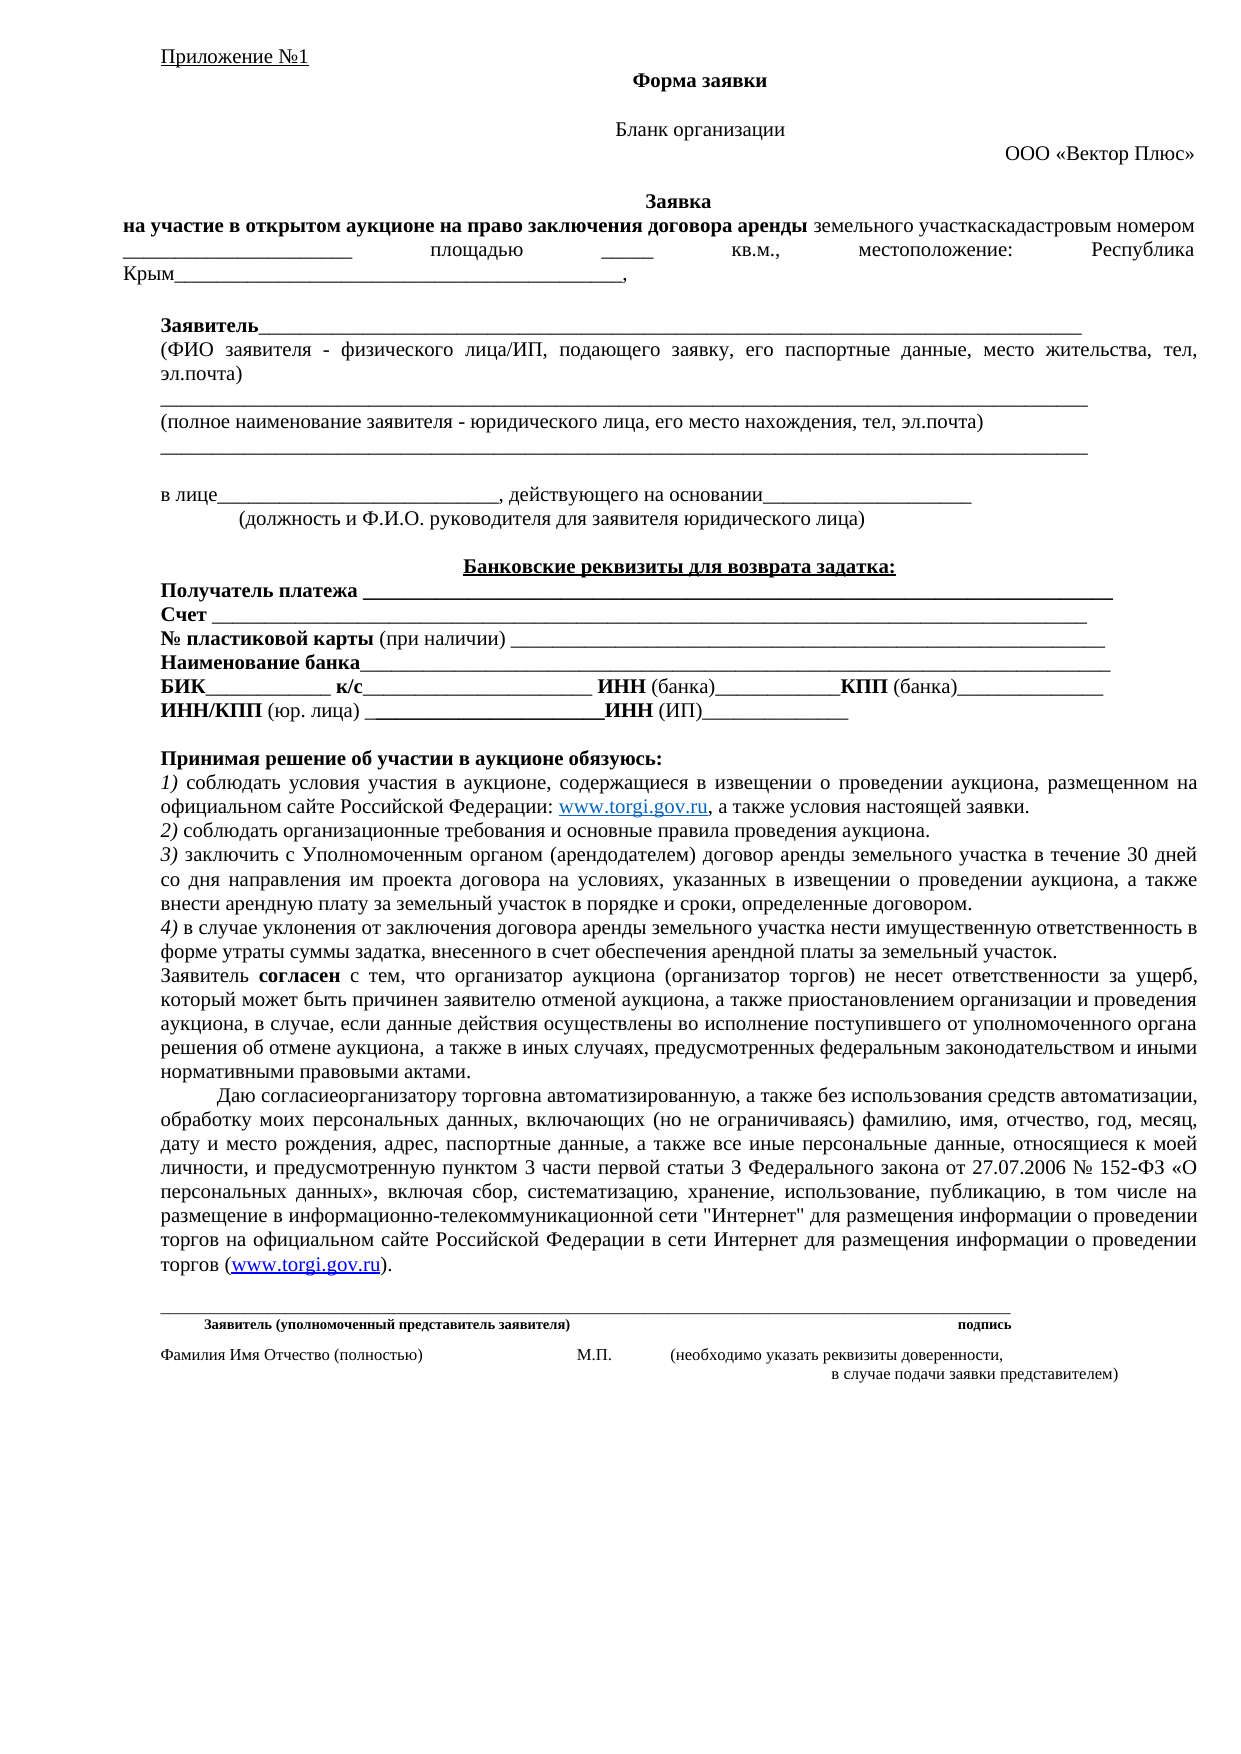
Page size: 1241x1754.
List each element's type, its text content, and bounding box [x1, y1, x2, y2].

text 2) соблюдать организационные требования и основные правила проведения аукциона. [160, 818, 1198, 842]
text на участие в открытом аукционе на право заключения договора аренды земельного участкаскадастровым номером ______________________ площадью _____ кв.м., местоположение: Республика Крым___________________________________________, [123, 213, 1195, 285]
text Фамилия Имя Отчество (полностью) М.П. (необходимо указать реквизиты доверенности, [160, 1345, 1198, 1364]
text Приложение №1 [160, 44, 1198, 68]
text Получатель платежа ________________________________________________________________________ [160, 578, 1198, 602]
text № пластиковой карты (при наличии) _________________________________________________________ [160, 626, 1198, 650]
text 3) заключить с Уполномоченным органом (арендодателем) договор аренды земельного участка в течение 30 дней со дня направления им проекта договора на условиях, указанных в извещении о проведении аукциона, а также внести арендную плату за земельный участок в порядке и сроки, определенные договором. [160, 842, 1198, 914]
text 1) соблюдать условия участия в аукционе, содержащиеся в извещении о проведении аукциона, размещенном на официальном сайте Российской Федерации: www.torgi.gov.ru, а также условия настоящей заявки. [160, 770, 1198, 818]
text ООО «Вектор Плюс» [160, 141, 1195, 165]
text (должность и Ф.И.О. руководителя для заявителя юридического лица) [160, 506, 1198, 529]
text _________________________________________________________________________________________ [160, 433, 1198, 457]
text Банковские реквизиты для возврата задатка: [160, 554, 1198, 578]
text Заявитель_______________________________________________________________________________ [160, 313, 1198, 337]
text Заявитель согласен с тем, что организатор аукциона (организатор торгов) не несет ответственности за ущерб, который может быть причинен заявителю отменой аукциона, а также приостановлением организации и проведения аукциона, в случае, если данные действия осуществлены во исполнение поступившего от уполномоченного органа решения об отмене аукциона, а также в иных случаях, предусмотренных федеральным законодательством и иными нормативными правовыми актами. [160, 963, 1198, 1083]
text Принимая решение об участии в аукционе обязуюсь: [160, 746, 1198, 770]
text Заявка [123, 189, 1234, 213]
text _________________________________________________________________________________________ [160, 385, 1198, 409]
text в лице___________________________, действующего на основании____________________ [160, 481, 1198, 506]
text Форма заявки [160, 68, 1180, 92]
text 4) в случае уклонения от заключения договора аренды земельного участка нести имущественную ответственность в форме утраты суммы задатка, внесенного в счет обеспечения арендной платы за земельный участок. [160, 914, 1198, 963]
text Даю согласиеорганизатору торговна автоматизированную, а также без использования средств автоматизации, обработку моих персональных данных, включающих (но не ограничиваясь) фамилию, имя, отчество, год, месяц, дату и место рождения, адрес, паспортные данные, а также все иные персональные данные, относящиеся к моей личности, и предусмотренную пунктом 3 части первой статьи 3 Федерального закона от 27.07.2006 № 152-ФЗ «О персональных данных», включая сбор, систематизацию, хранение, использование, публикацию, в том числе на размещение в информационно-телекоммуникационной сети "Интернет" для размещения информации о проведении торгов на официальном сайте Российской Федерации в сети Интернет для размещения информации о проведении торгов (www.torgi.gov.ru). [160, 1083, 1198, 1276]
text БИК____________ к/с______________________ ИНН (банка)____________КПП (банка)______________ [160, 674, 1198, 698]
text Счет ____________________________________________________________________________________ [160, 602, 1198, 626]
text ИНН/КПП (юр. лица) _______________________ИНН (ИП)______________ [160, 698, 1198, 722]
text Наименование банка________________________________________________________________________ [160, 650, 1198, 674]
text в случае подачи заявки представителем) [160, 1364, 1198, 1383]
text Бланк организации [160, 117, 1240, 141]
text Заявитель (уполномоченный представитель заявителя) подпись [160, 1316, 1198, 1345]
text (ФИО заявителя - физического лица/ИП, подающего заявку, его паспортные данные, место жительства, тел, эл.почта) [160, 337, 1198, 385]
text (полное наименование заявителя - юридического лица, его место нахождения, тел, эл.почта) [160, 409, 1198, 433]
text ______________________________________________________________________________________________________ [160, 1297, 1180, 1316]
